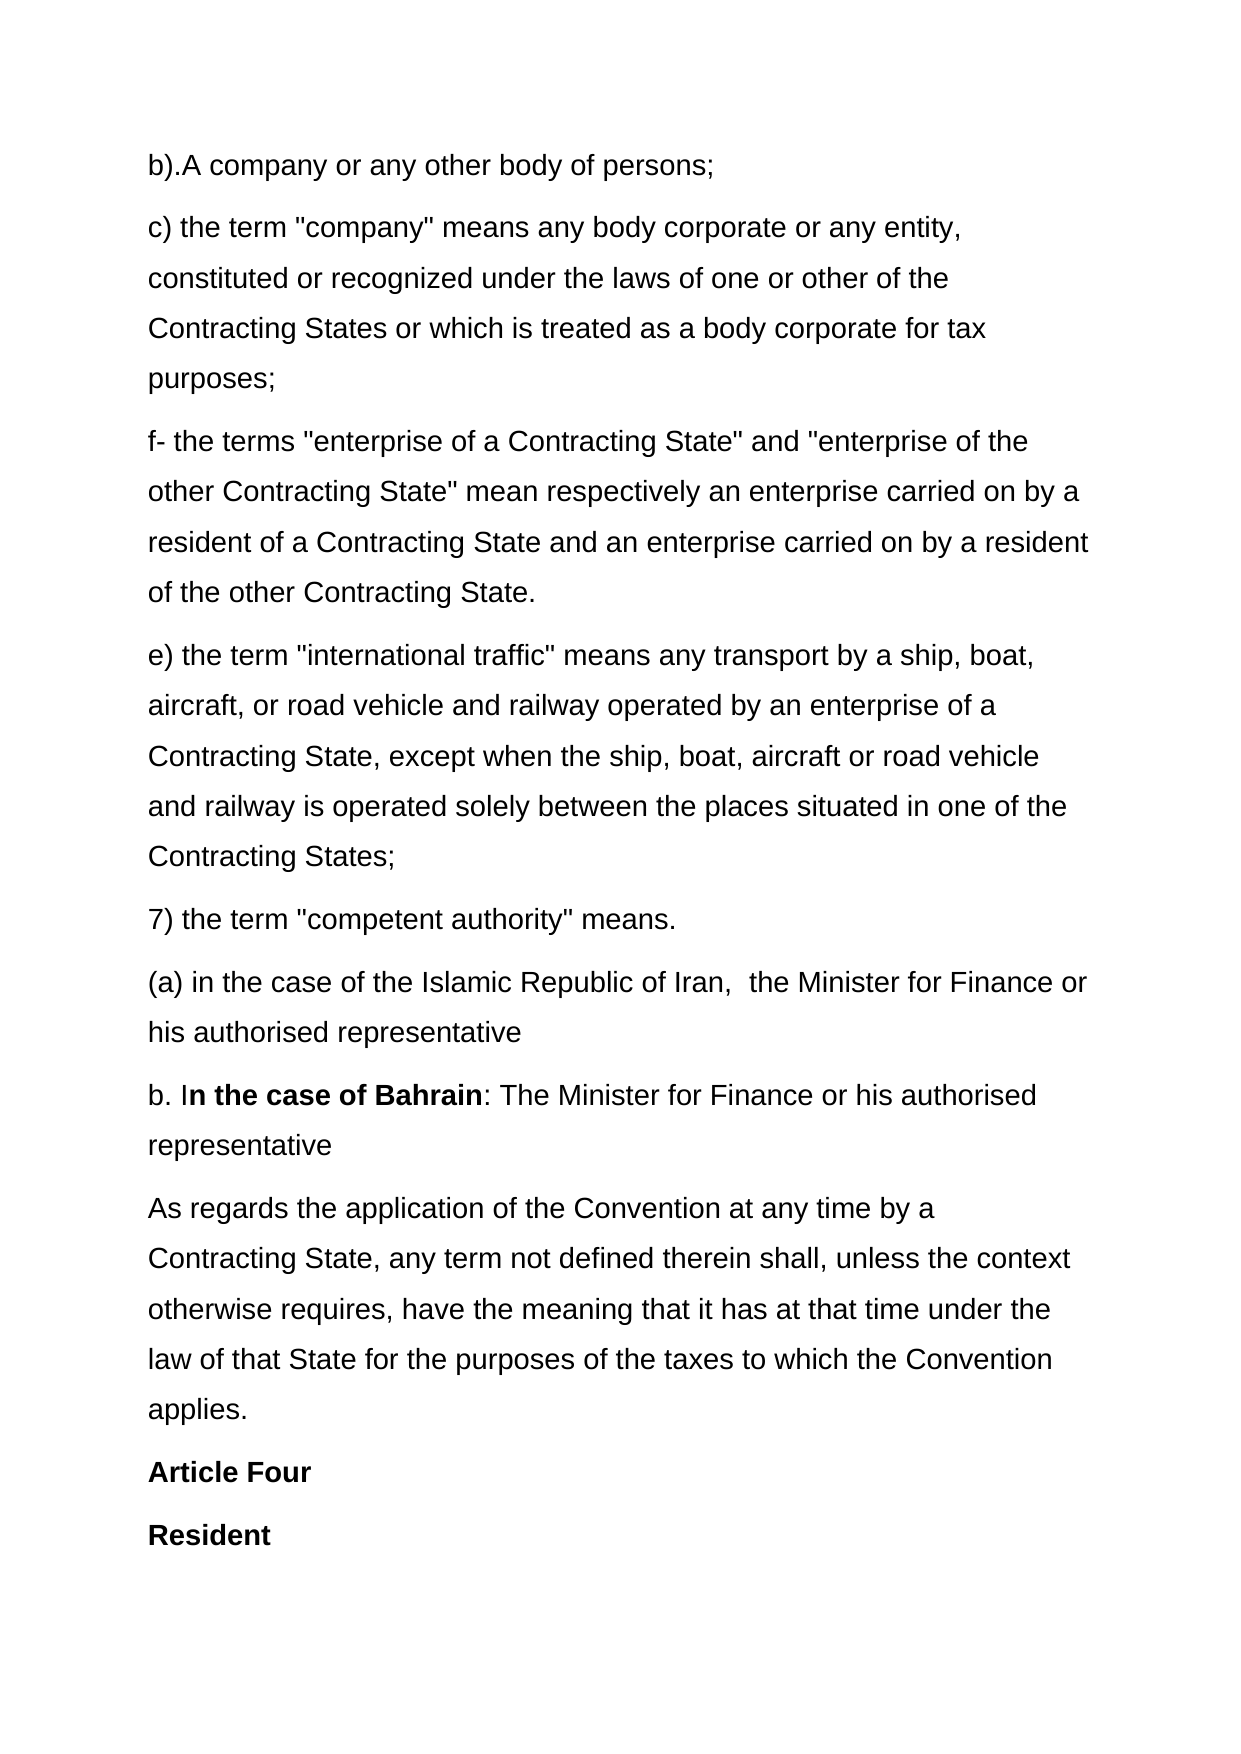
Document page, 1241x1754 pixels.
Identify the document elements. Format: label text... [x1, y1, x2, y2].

text Article Four [148, 1455, 1093, 1489]
text e) the term "international traffic" means any transport by a ship, boat, aircraft, or road vehicle and railway operated by an enterprise of a Contracting State, except when the ship, boat, aircraft or road vehicle and railway is operated solely between the places situated in one of the Contracting States; [148, 638, 1093, 873]
text c) the term "company" means any body corporate or any entity, constituted or recognized under the laws of one or other of the Contracting States or which is treated as a body corporate for tax purposes; [148, 210, 1093, 395]
text b).A company or any other body of persons; [148, 148, 1093, 181]
text Resident [148, 1518, 1093, 1551]
text 7) the term "competent authority" means. [148, 902, 1093, 936]
text f- the terms "enterprise of a Contracting State" and "enterprise of the other Contracting State" mean respectively an enterprise carried on by a resident of a Contracting State and an enterprise carried on by a resident of the other Contracting State. [148, 424, 1093, 609]
text As regards the application of the Convention at any time by a Contracting State, any term not defined therein shall, unless the context otherwise requires, have the meaning that it has at that time under the law of that State for the purposes of the taxes to which the Convention applies. [148, 1191, 1093, 1426]
text b. In the case of Bahrain: The Minister for Finance or his authorised representative [148, 1078, 1093, 1162]
text (a) in the case of the Islamic Republic of Iran, the Minister for Finance or his authorised representative [148, 965, 1093, 1049]
